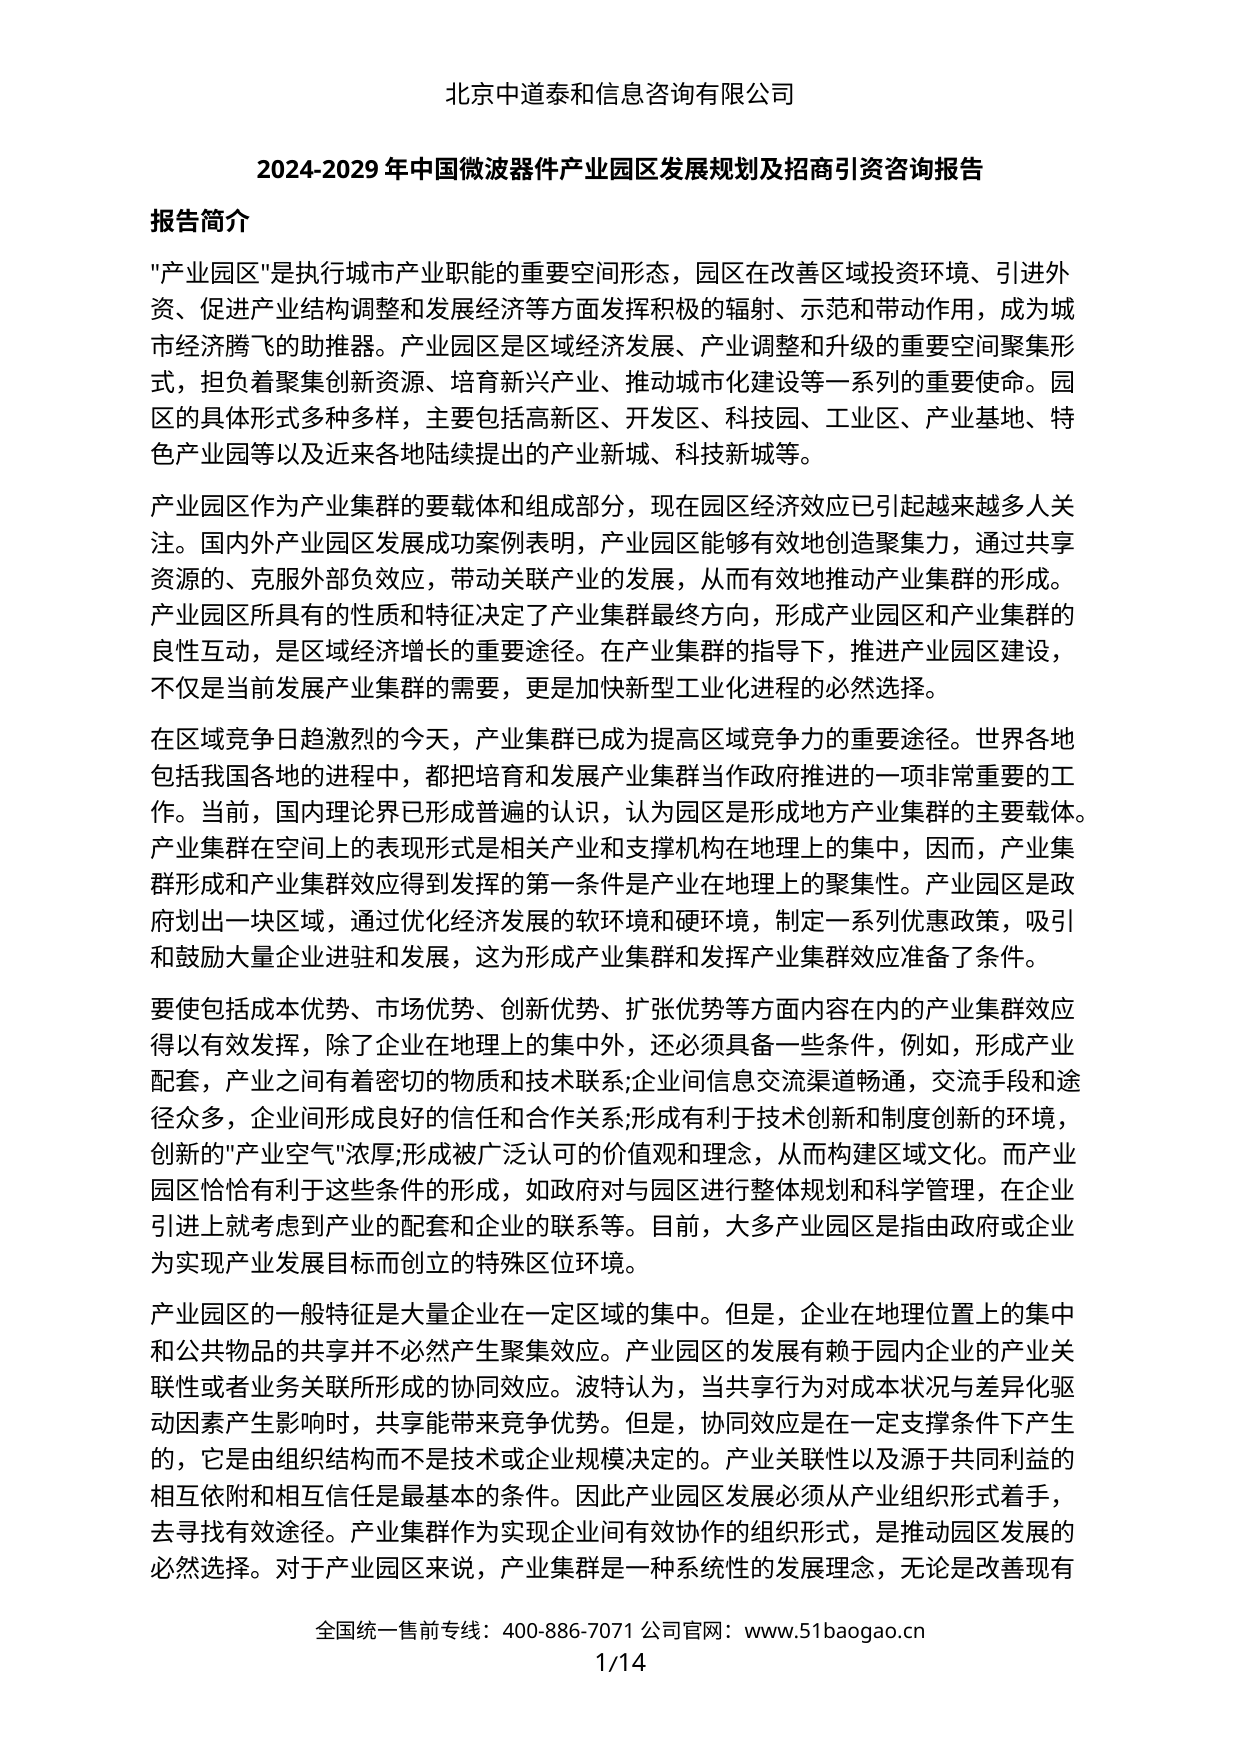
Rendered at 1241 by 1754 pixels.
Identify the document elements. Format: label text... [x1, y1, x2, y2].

text 2024-2029年中国微波器件产业园区发展规划及招商引资咨询报告 [150, 150, 1090, 186]
text 在区域竞争日趋激烈的今天，产业集群已成为提高区域竞争力的重要途径。世界各地包括我国各地的进程中，都把培育和发展产业集群当作政府推进的一项非常重要的工作。当前，国内理论界已形成普遍的认识，认为园区是形成地方产业集群的主要载体。产业集群在空间上的表现形式是相关产业和支撑机构在地理上的集中，因而，产业集群形成和产业集群效应得到发挥的第一条件是产业在地理上的聚集性。产业园区是政府划出一块区域，通过优化经济发展的软环境和硬环境，制定一系列优惠政策，吸引和鼓励大量企业进驻和发展，这为形成产业集群和发挥产业集群效应准备了条件。 [150, 720, 1090, 974]
text 产业园区作为产业集群的要载体和组成部分，现在园区经济效应已引起越来越多人关注。国内外产业园区发展成功案例表明，产业园区能够有效地创造聚集力，通过共享资源的、克服外部负效应，带动关联产业的发展，从而有效地推动产业集群的形成。产业园区所具有的性质和特征决定了产业集群最终方向，形成产业园区和产业集群的良性互动，是区域经济增长的重要途径。在产业集群的指导下，推进产业园区建设，不仅是当前发展产业集群的需要，更是加快新型工业化进程的必然选择。 [150, 487, 1090, 704]
text 要使包括成本优势、市场优势、创新优势、扩张优势等方面内容在内的产业集群效应得以有效发挥，除了企业在地理上的集中外，还必须具备一些条件，例如，形成产业配套，产业之间有着密切的物质和技术联系;企业间信息交流渠道畅通，交流手段和途径众多，企业间形成良好的信任和合作关系;形成有利于技术创新和制度创新的环境，创新的"产业空气"浓厚;形成被广泛认可的价值观和理念，从而构建区域文化。而产业园区恰恰有利于这些条件的形成，如政府对与园区进行整体规划和科学管理，在企业引进上就考虑到产业的配套和企业的联系等。目前，大多产业园区是指由政府或企业为实现产业发展目标而创立的特殊区位环境。 [150, 989, 1090, 1279]
text 报告简介 [150, 202, 1090, 238]
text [150, 1295, 1090, 1585]
text "产业园区"是执行城市产业职能的重要空间形态，园区在改善区域投资环境、引进外资、促进产业结构调整和发展经济等方面发挥积极的辐射、示范和带动作用，成为城市经济腾飞的助推器。产业园区是区域经济发展、产业调整和升级的重要空间聚集形式，担负着聚集创新资源、培育新兴产业、推动城市化建设等一系列的重要使命。园区的具体形式多种多样，主要包括高新区、开发区、科技园、工业区、产业基地、特色产业园等以及近来各地陆续提出的产业新城、科技新城等。 [150, 254, 1090, 471]
